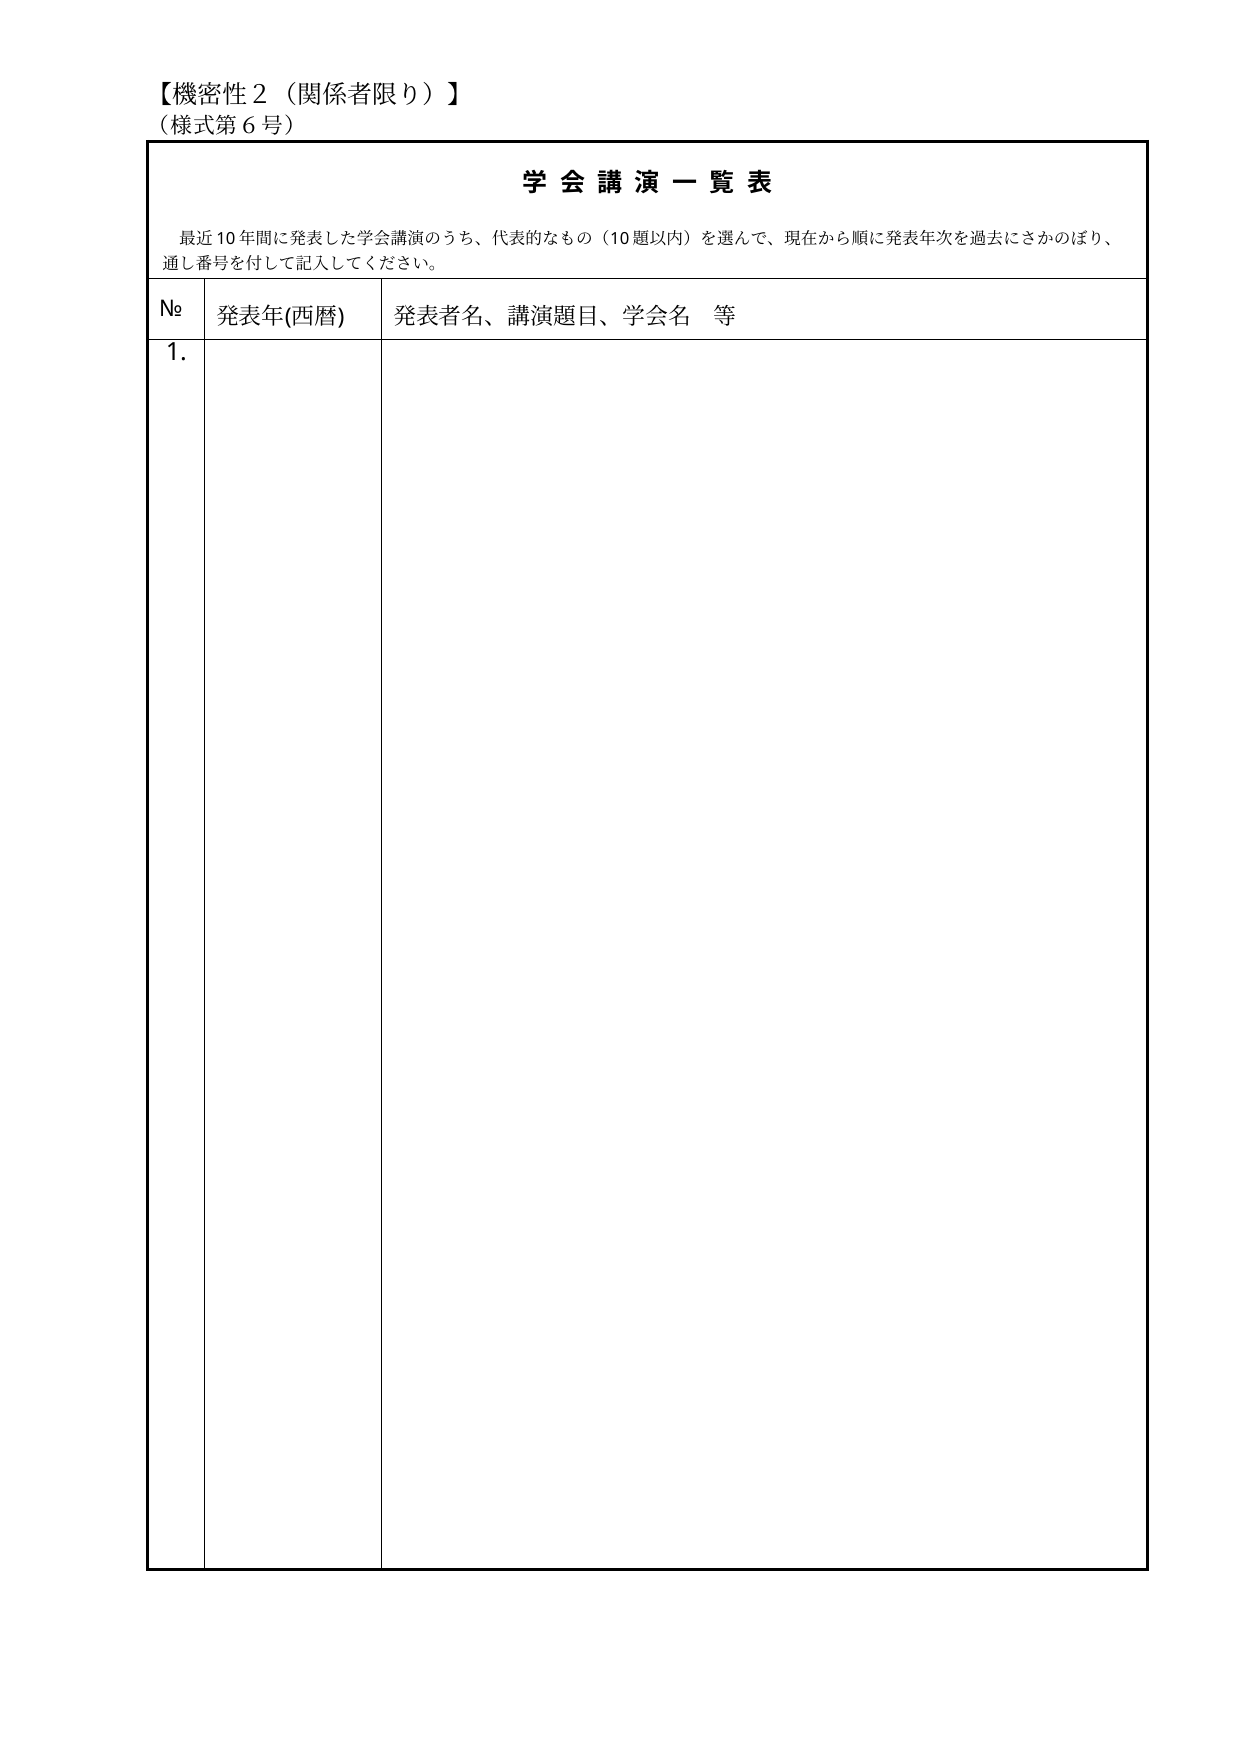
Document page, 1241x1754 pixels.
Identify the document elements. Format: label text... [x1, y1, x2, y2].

table_cell [205, 340, 381, 1568]
table_header 学会講演一覧表 最近10年間に発表した学会講演のうち、代表的なもの（10題以内）を選んで、現在から順に発表年次を過去にさかのぼり、通し番号を付して記入してください。 [149, 143, 1146, 278]
table_cell № [149, 279, 204, 339]
table_cell 発表者名、講演題目、学会名 等 [382, 279, 1146, 339]
table_cell 発表年(西暦) [205, 279, 381, 339]
text （様式第６号） [148, 111, 1152, 140]
table_cell 1. [149, 340, 204, 1568]
table_cell [382, 340, 1146, 1568]
